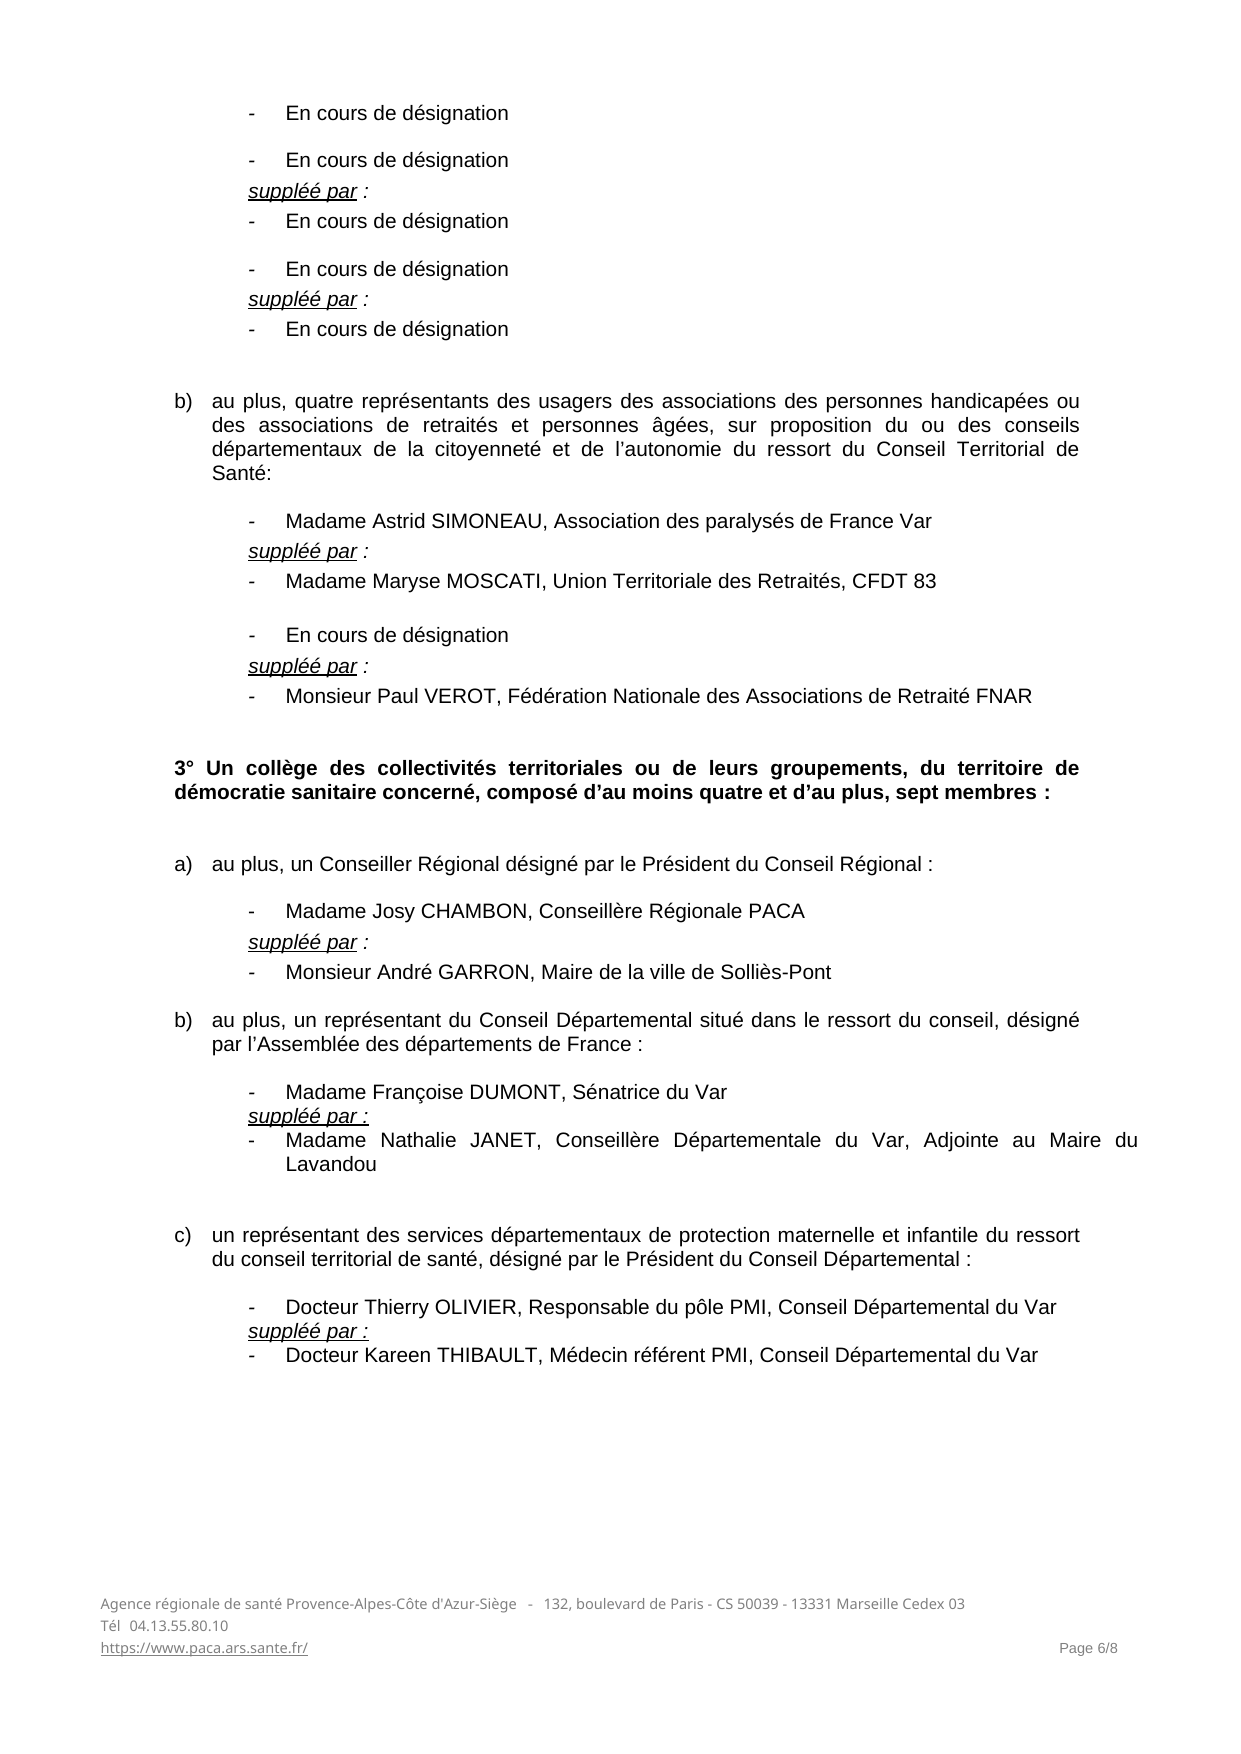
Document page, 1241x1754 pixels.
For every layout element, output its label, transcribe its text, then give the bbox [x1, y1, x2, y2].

text 3° Un collège des collectivités territoriales ou de leurs groupements, du territoire de démocratie sanitaire concerné, composé d’au moins quatre et d’au plus, sept membres : [174, 756, 1081, 803]
list au plus, un Conseiller Régional désigné par le Président du Conseil Régional : [174, 851, 1081, 875]
text suppléé par : [174, 287, 1140, 311]
list Madame Nathalie JANET, Conseillère Départementale du Var, Adjointe au Maire du Lavandou [248, 1127, 1140, 1175]
text suppléé par : [174, 539, 1140, 563]
list En cours de désignation [248, 100, 1140, 124]
list Docteur Thierry OLIVIER, Responsable du pôle PMI, Conseil Départemental du Var [248, 1295, 1140, 1319]
text suppléé par : [248, 1103, 1140, 1127]
list Madame Astrid SIMONEAU, Association des paralysés de France Var [248, 509, 1140, 533]
list Madame Françoise DUMONT, Sénatrice du Var [248, 1079, 1140, 1103]
list En cours de désignation [248, 257, 1140, 281]
text suppléé par : [248, 1319, 1140, 1343]
list au plus, un représentant du Conseil Départemental situé dans le ressort du conseil, désigné par l’Assemblée des départements de France : [174, 1008, 1081, 1056]
text suppléé par : [248, 653, 1140, 677]
list En cours de désignation [248, 148, 1140, 172]
list En cours de désignation [248, 209, 1140, 233]
list Monsieur Paul VEROT, Fédération Nationale des Associations de Retraité FNAR [248, 684, 1140, 708]
text suppléé par : [174, 178, 1140, 202]
list En cours de désignation [248, 317, 1140, 341]
list Madame Maryse MOSCATI, Union Territoriale des Retraités, CFDT 83 [248, 569, 1140, 593]
list Monsieur André GARRON, Maire de la ville de Solliès-Pont [248, 960, 1140, 984]
list au plus, quatre représentants des usagers des associations des personnes handicapées ou des associations de retraités et personnes âgées, sur proposition du ou des conseils départementaux de la citoyenneté et de l’autonomie du ressort du Conseil Territorial de Santé: [174, 389, 1081, 485]
list En cours de désignation [174, 623, 1140, 647]
list Docteur Kareen THIBAULT, Médecin référent PMI, Conseil Départemental du Var [248, 1343, 1140, 1367]
text suppléé par : [174, 929, 1140, 953]
list un représentant des services départementaux de protection maternelle et infantile du ressort du conseil territorial de santé, désigné par le Président du Conseil Départemental : [174, 1223, 1081, 1271]
list Madame Josy CHAMBON, Conseillère Régionale PACA [248, 899, 1140, 923]
